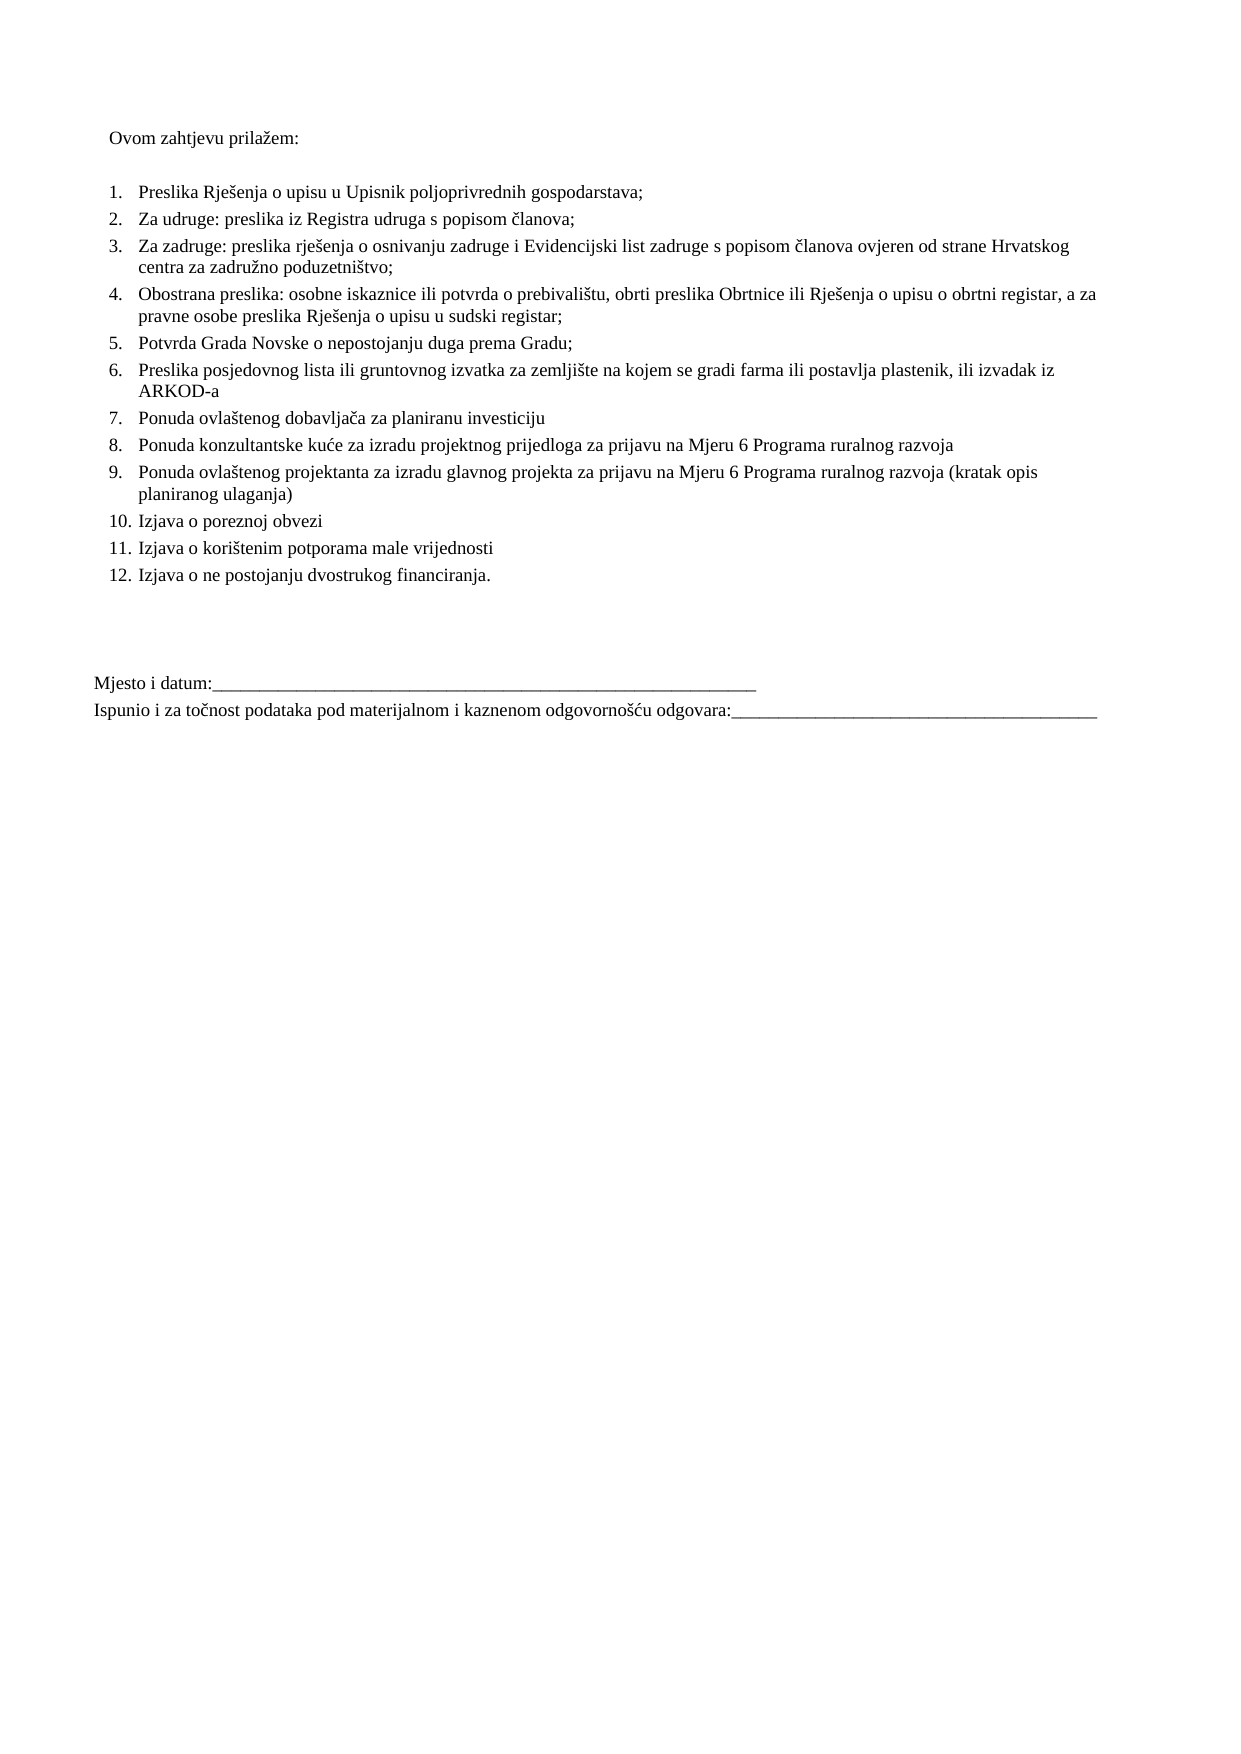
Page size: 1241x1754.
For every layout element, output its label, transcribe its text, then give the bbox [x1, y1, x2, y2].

list Preslika posjedovnog lista ili gruntovnog izvatka za zemljište na kojem se gradi farma ili postavlja plastenik, ili izvadak iz ARKOD-a [108, 359, 1112, 402]
list Izjava o poreznoj obvezi [108, 510, 1112, 531]
list Potvrda Grada Novske o nepostojanju duga prema Gradu; [108, 332, 1112, 353]
text Ovom zahtjevu prilažem: [109, 127, 1112, 148]
text Ispunio i za točnost podataka pod materijalnom i kaznenom odgovornošću odgovara:_______________________________________ [94, 698, 1112, 720]
list Ponuda ovlaštenog dobavljača za planiranu investiciju [108, 407, 1112, 429]
list Ponuda konzultantske kuće za izradu projektnog prijedloga za prijavu na Mjeru 6 Programa ruralnog razvoja [108, 434, 1112, 456]
text Mjesto i datum:__________________________________________________________ [94, 672, 1112, 693]
list Izjava o ne postojanju dvostrukog financiranja. [108, 564, 1112, 585]
list Za udruge: preslika iz Registra udruga s popisom članova; [108, 208, 1112, 229]
list Za zadruge: preslika rješenja o osnivanju zadruge i Evidencijski list zadruge s popisom članova ovjeren od strane Hrvatskog centra za zadružno poduzetništvo; [108, 234, 1112, 278]
list Preslika Rješenja o upisu u Upisnik poljoprivrednih gospodarstava; [108, 181, 1112, 202]
list Ponuda ovlaštenog projektanta za izradu glavnog projekta za prijavu na Mjeru 6 Programa ruralnog razvoja (kratak opis planiranog ulaganja) [108, 461, 1112, 504]
list Obostrana preslika: osobne iskaznice ili potvrda o prebivalištu, obrti preslika Obrtnice ili Rješenja o upisu o obrtni registar, a za pravne osobe preslika Rješenja o upisu u sudski registar; [108, 283, 1112, 326]
list Izjava o korištenim potporama male vrijednosti [108, 537, 1112, 558]
